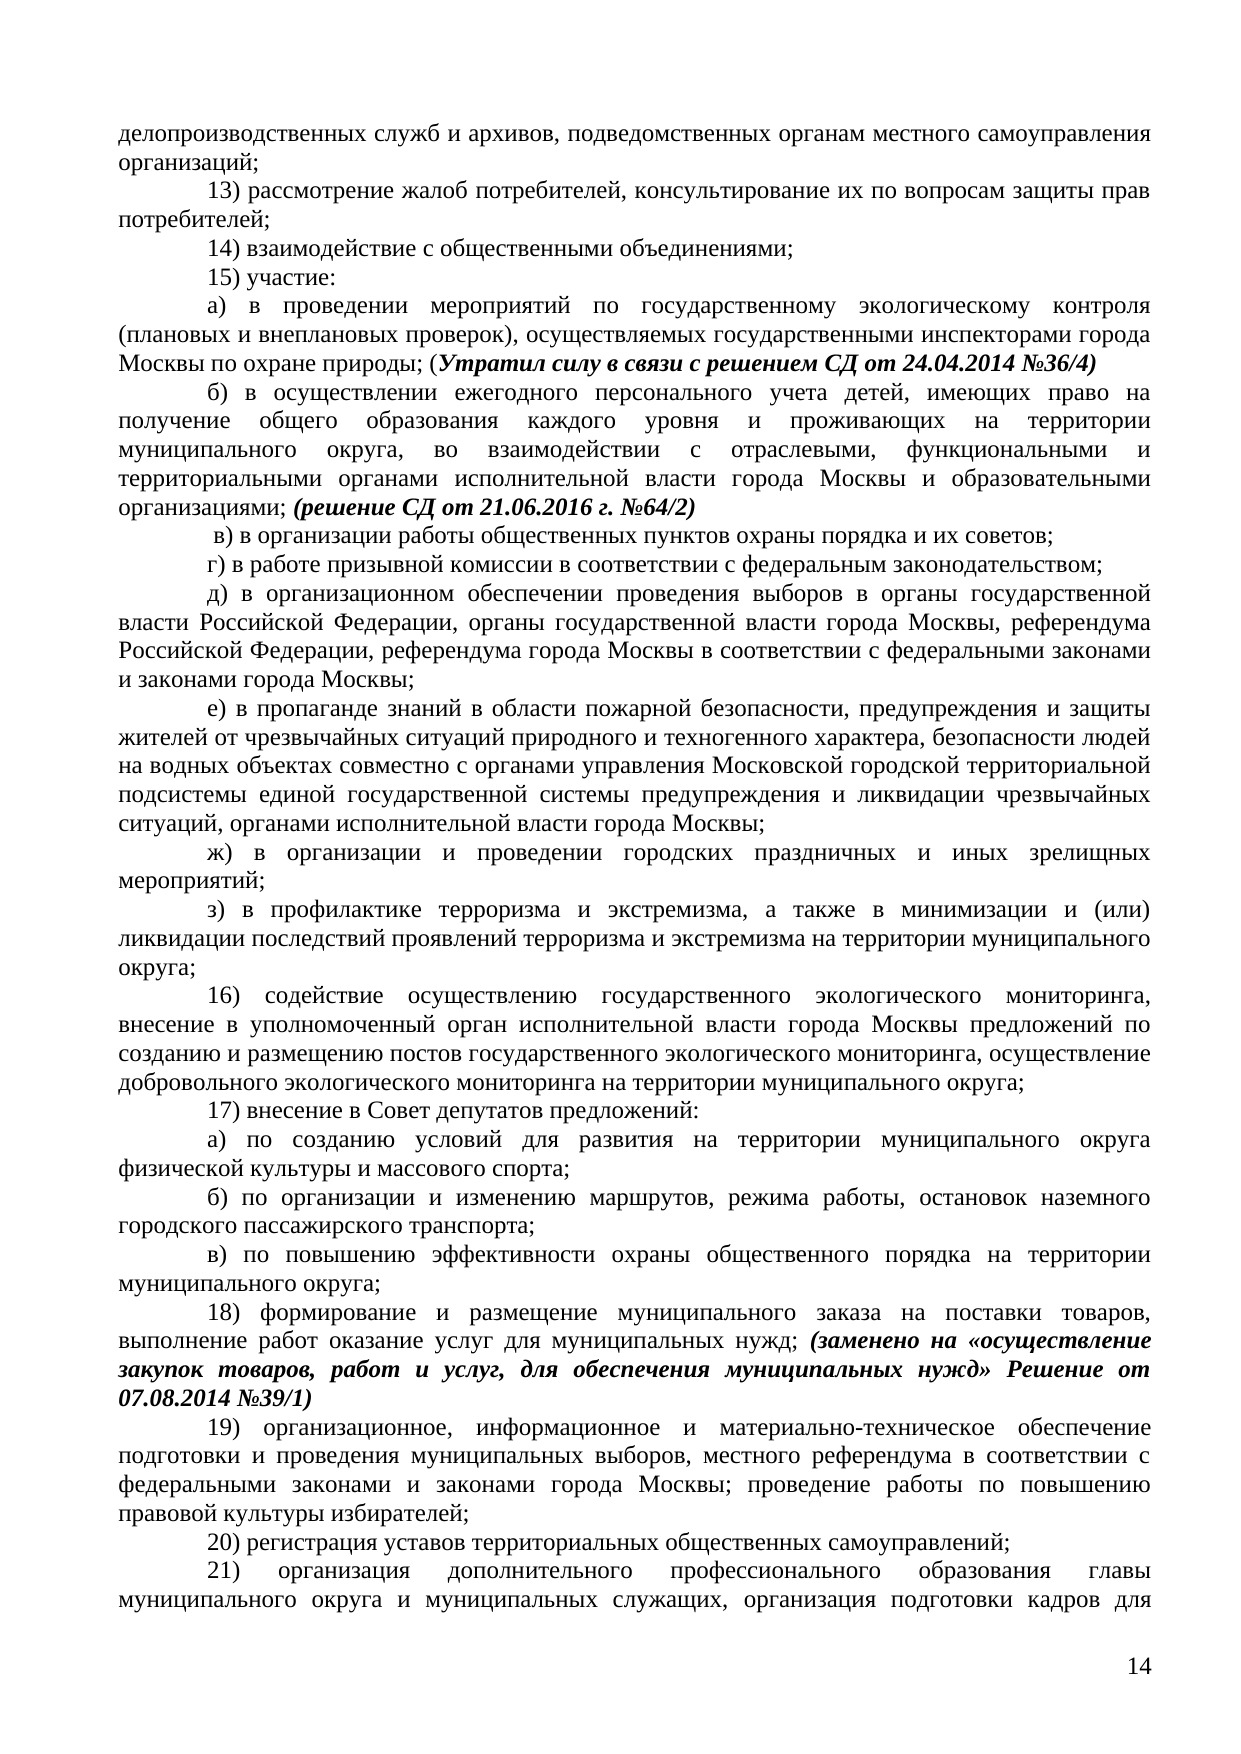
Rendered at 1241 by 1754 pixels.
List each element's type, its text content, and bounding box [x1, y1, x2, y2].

text 14) взаимодействие с общественными объединениями; [118, 233, 1152, 262]
text в) по повышению эффективности охраны общественного порядка на территории муниципального округа; [118, 1239, 1152, 1297]
text г) в работе призывной комиссии в соответствии с федеральным законодательством; [118, 549, 1152, 578]
text 16) содействие осуществлению государственного экологического мониторинга, внесение в уполномоченный орган исполнительной власти города Москвы предложений по созданию и размещению постов государственного экологического мониторинга, осуществление добровольного экологического мониторинга на территории муниципального округа; [118, 981, 1152, 1096]
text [118, 118, 1152, 176]
text в) в организации работы общественных пунктов охраны порядка и их советов; [118, 521, 1152, 549]
text а) в проведении мероприятий по государственному экологическому контроля (плановых и внеплановых проверок), осуществляемых государственными инспекторами города Москвы по охране природы; (Утратил силу в связи с решением СД от 24.04.2014 №36/4) [118, 291, 1152, 377]
text 17) внесение в Совет депутатов предложений: [118, 1096, 1152, 1124]
text з) в профилактике терроризма и экстремизма, а также в минимизации и (или) ликвидации последствий проявлений терроризма и экстремизма на территории муниципального округа; [118, 894, 1152, 981]
text 13) рассмотрение жалоб потребителей, консультирование их по вопросам защиты прав потребителей; [118, 176, 1152, 233]
text 15) участие: [118, 262, 1152, 291]
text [118, 1556, 1152, 1613]
text е) в пропаганде знаний в области пожарной безопасности, предупреждения и защиты жителей от чрезвычайных ситуаций природного и техногенного характера, безопасности людей на водных объектах совместно с органами управления Московской городской территориальной подсистемы единой государственной системы предупреждения и ликвидации чрезвычайных ситуаций, органами исполнительной власти города Москвы; [118, 693, 1152, 837]
text ж) в организации и проведении городских праздничных и иных зрелищных мероприятий; [118, 837, 1152, 894]
text д) в организационном обеспечении проведения выборов в органы государственной власти Российской Федерации, органы государственной власти города Москвы, референдума Российской Федерации, референдума города Москвы в соответствии с федеральными законами и законами города Москвы; [118, 578, 1152, 693]
text 18) формирование и размещение муниципального заказа на поставки товаров, выполнение работ оказание услуг для муниципальных нужд; (заменено на «осуществление закупок товаров, работ и услуг, для обеспечения муниципальных нужд» Решение от 07.08.2014 №39/1) [118, 1297, 1152, 1412]
text 19) организационное, информационное и материально-техническое обеспечение подготовки и проведения муниципальных выборов, местного референдума в соответствии с федеральными законами и законами города Москвы; проведение работы по повышению правовой культуры избирателей; [118, 1412, 1152, 1527]
text а) по созданию условий для развития на территории муниципального округа физической культуры и массового спорта; [118, 1124, 1152, 1182]
text б) по организации и изменению маршрутов, режима работы, остановок наземного городского пассажирского транспорта; [118, 1182, 1152, 1239]
text б) в осуществлении ежегодного персонального учета детей, имеющих право на получение общего образования каждого уровня и проживающих на территории муниципального округа, во взаимодействии с отраслевыми, функциональными и территориальными органами исполнительной власти города Москвы и образовательными организациями; (решение СД от 21.06.2016 г. №64/2) [118, 377, 1152, 521]
text 20) регистрация уставов территориальных общественных самоуправлений; [118, 1527, 1152, 1556]
